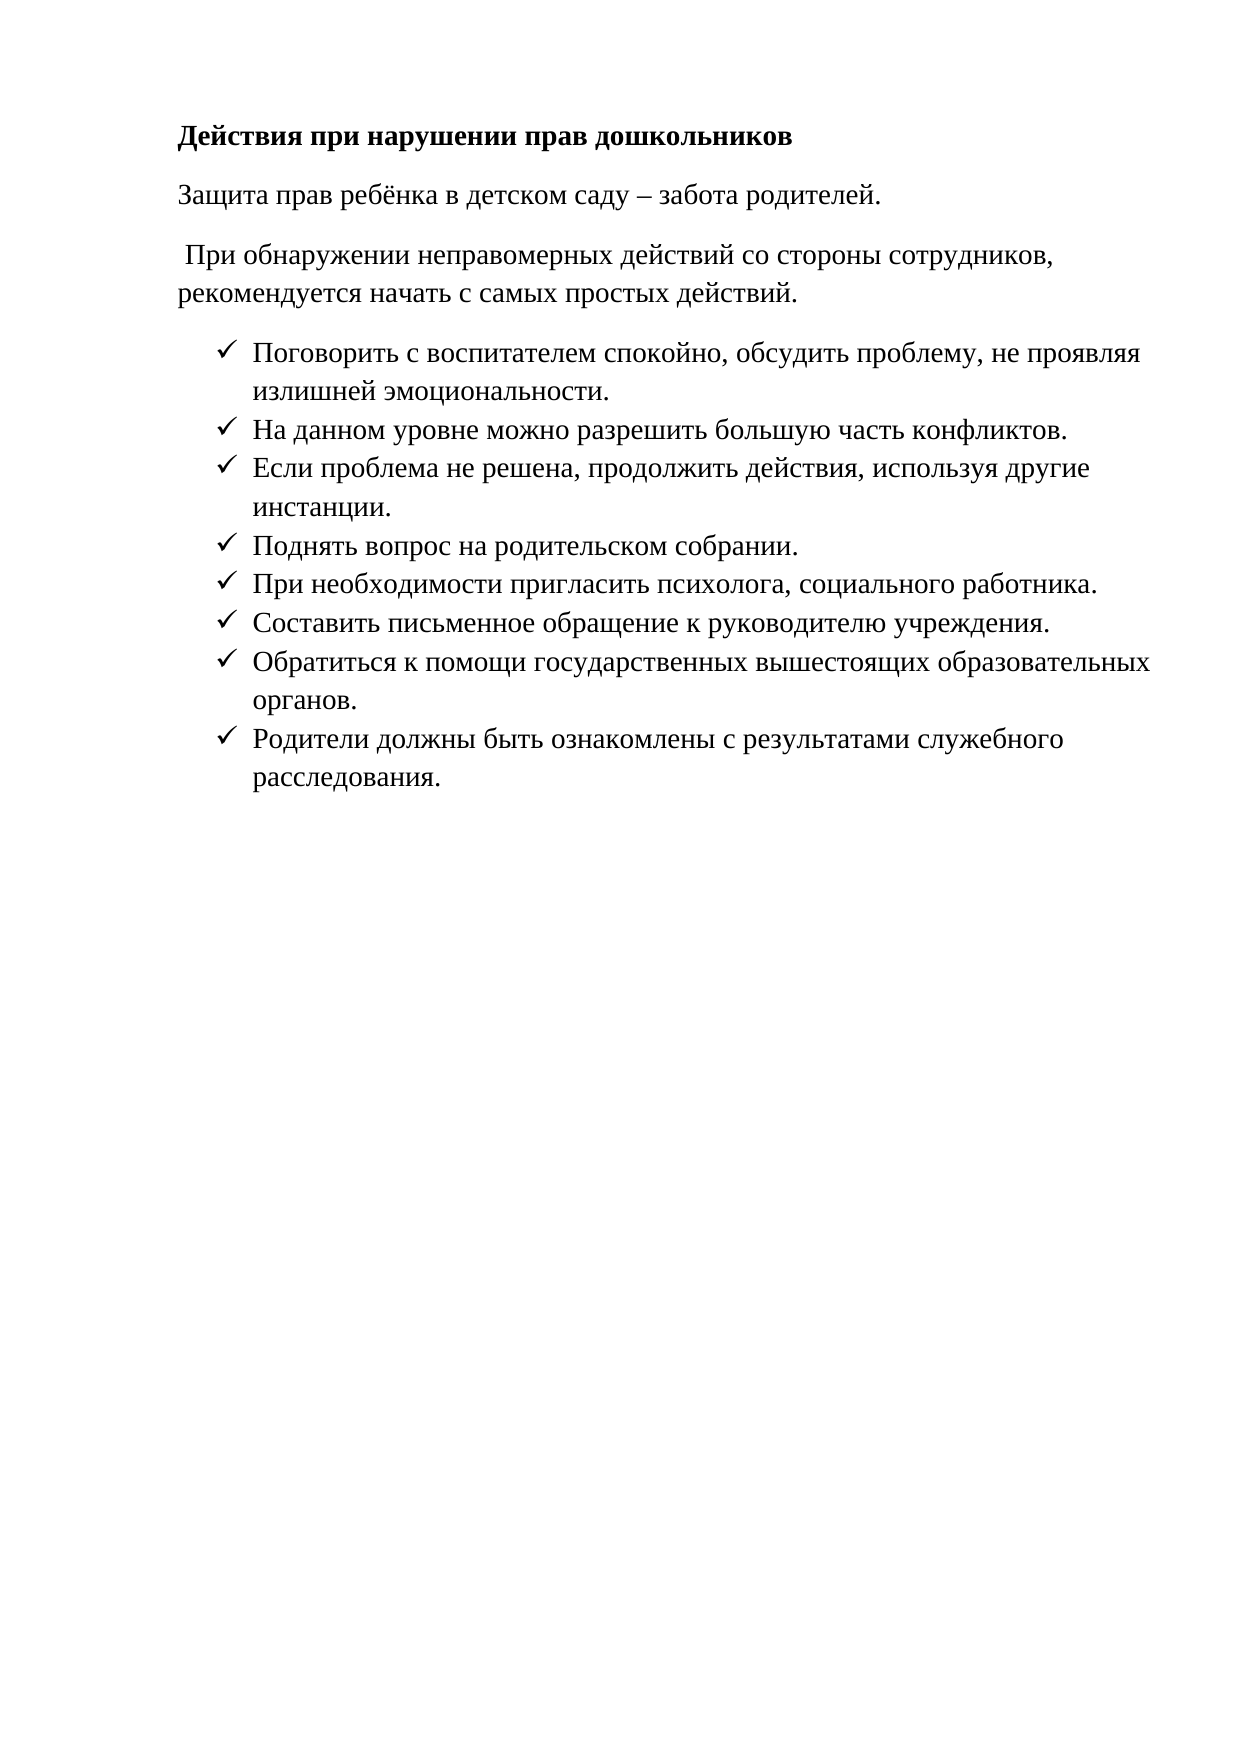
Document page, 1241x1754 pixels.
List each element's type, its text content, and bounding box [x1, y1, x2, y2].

list Родители должны быть ознакомлены с результатами служебного расследования. [215, 721, 1152, 825]
list Поговорить с воспитателем спокойно, обсудить проблему, не проявляя излишней эмоциональности. [215, 335, 1152, 407]
text При обнаружении неправомерных действий со стороны сотрудников, рекомендуется начать с самых простых действий. [177, 237, 1152, 309]
list На данном уровне можно разрешить большую часть конфликтов. [215, 412, 1152, 446]
text Защита прав ребёнка в детском саду – забота родителей. [177, 177, 1152, 211]
list Обратиться к помощи государственных вышестоящих образовательных органов. [215, 644, 1152, 716]
list Если проблема не решена, продолжить действия, используя другие инстанции. [215, 451, 1152, 523]
list Составить письменное обращение к руководителю учреждения. [215, 605, 1152, 639]
text Действия при нарушении прав дошкольников [177, 118, 1152, 152]
list При необходимости пригласить психолога, социального работника. [215, 566, 1152, 600]
list Поднять вопрос на родительском собрании. [215, 528, 1152, 561]
